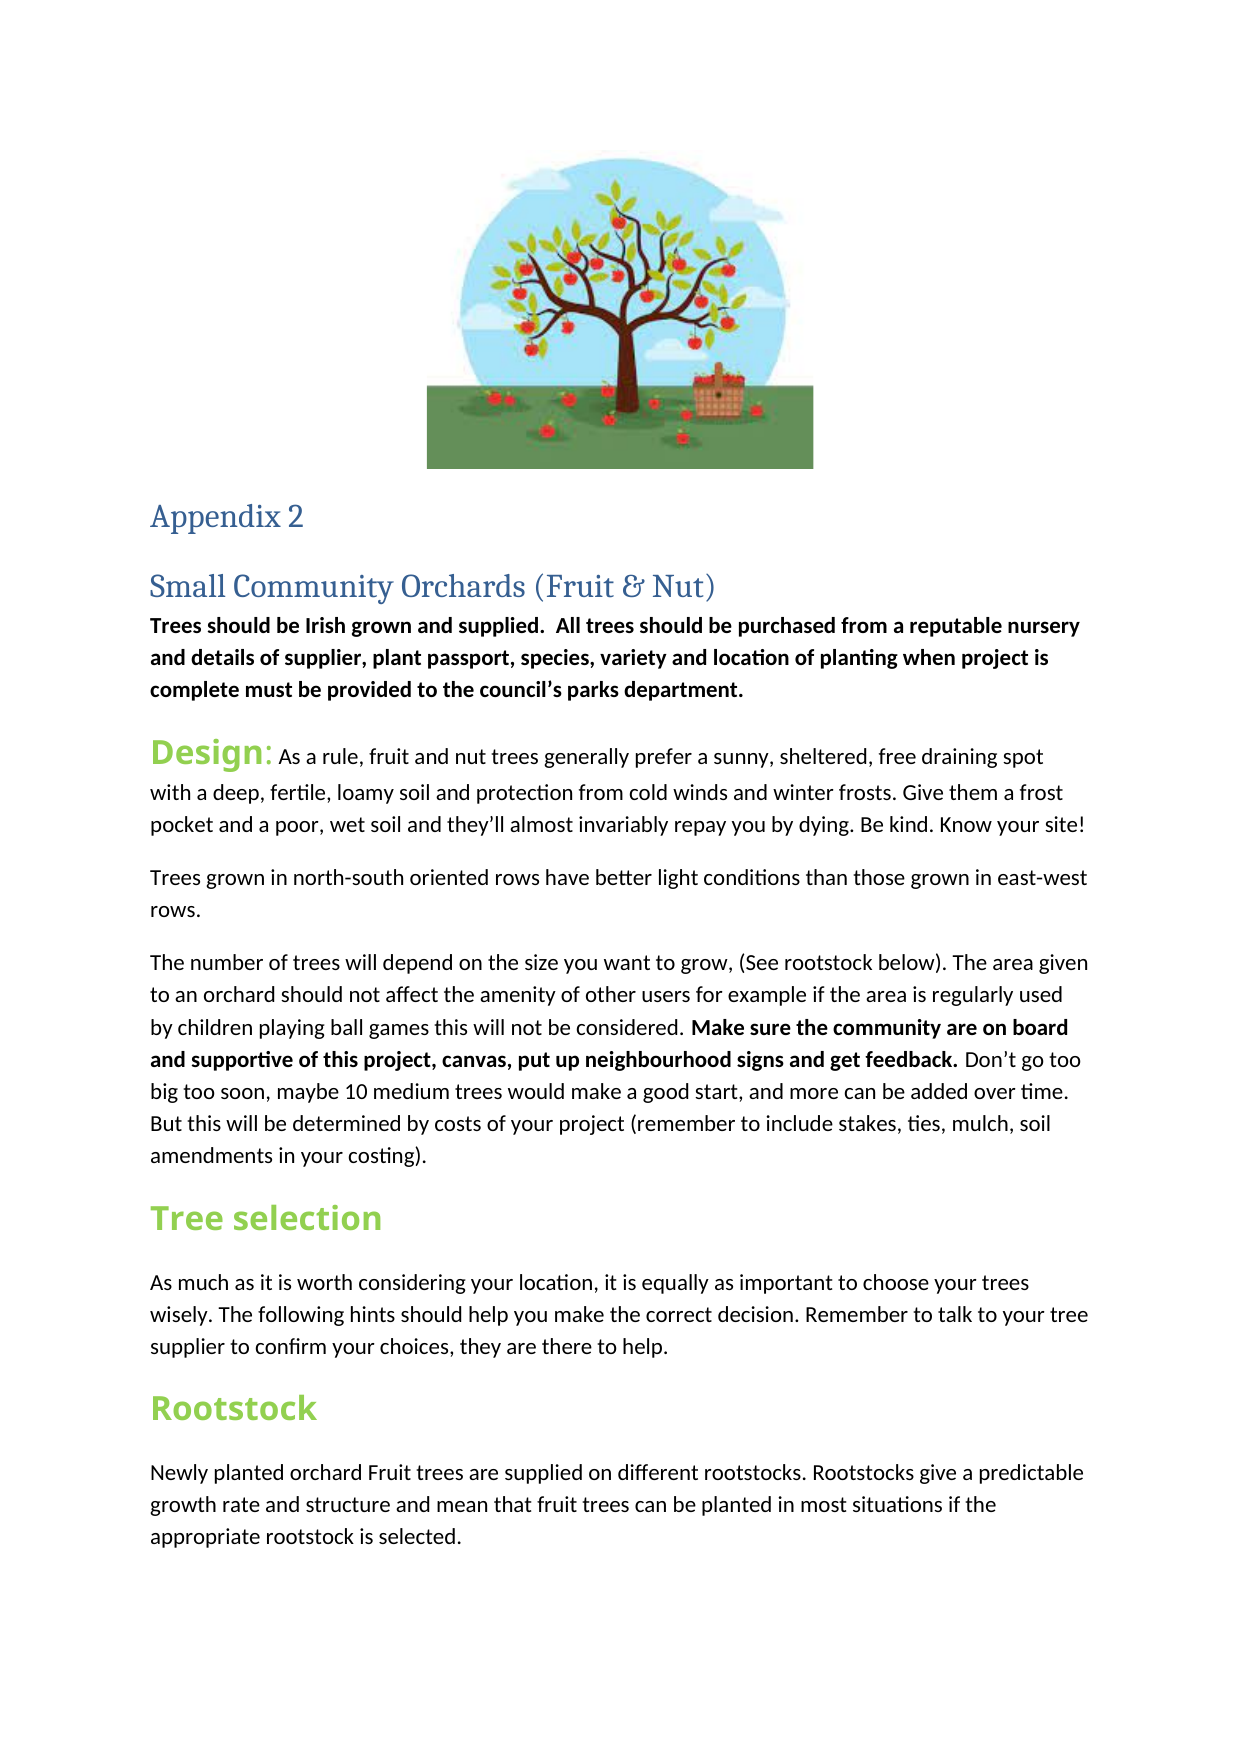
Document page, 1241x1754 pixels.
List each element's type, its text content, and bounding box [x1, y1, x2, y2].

text Design: As a rule, fruit and nut trees generally prefer a sunny, sheltered, free draining spot with a deep, fertile, loamy soil and protection from cold winds and winter frosts. Give them a frost pocket and a poor, wet soil and they’ll almost invariably repay you by dying. Be kind. Know your site! [150, 728, 1090, 838]
text The number of trees will depend on the size you want to grow, (See rootstock below). The area given to an orchard should not affect the amenity of other users for example if the area is regularly used by children playing ball games this will not be considered. Make sure the community are on board and supportive of this project, canvas, put up neighbourhood signs and get feedback. Don’t go too big too soon, maybe 10 medium trees would make a good start, and more can be added over time. But this will be determined by costs of your project (remember to include stakes, ties, mulch, soil amendments in your costing). [150, 948, 1090, 1169]
text Trees should be Irish grown and supplied. All trees should be purchased from a reputable nursery and details of supplier, plant passport, species, variety and location of planting when project is complete must be provided to the council’s parks department. [150, 611, 1090, 703]
subtitle Small Community Orchards (Fruit & Nut) [150, 567, 1090, 605]
text Tree selection [150, 1194, 1090, 1240]
picture [426, 150, 814, 469]
text Rootstock [150, 1385, 1090, 1430]
subtitle Appendix 2 [150, 498, 1090, 536]
text Trees grown in north-south oriented rows have better light conditions than those grown in east-west rows. [150, 863, 1090, 923]
text As much as it is worth considering your location, it is equally as important to choose your trees wisely. The following hints should help you make the correct decision. Remember to talk to your tree supplier to confirm your choices, they are there to help. [150, 1268, 1090, 1360]
text Newly planted orchard Fruit trees are supplied on different rootstocks. Rootstocks give a predictable growth rate and structure and mean that fruit trees can be planted in most situations if the appropriate rootstock is selected. [150, 1458, 1090, 1550]
